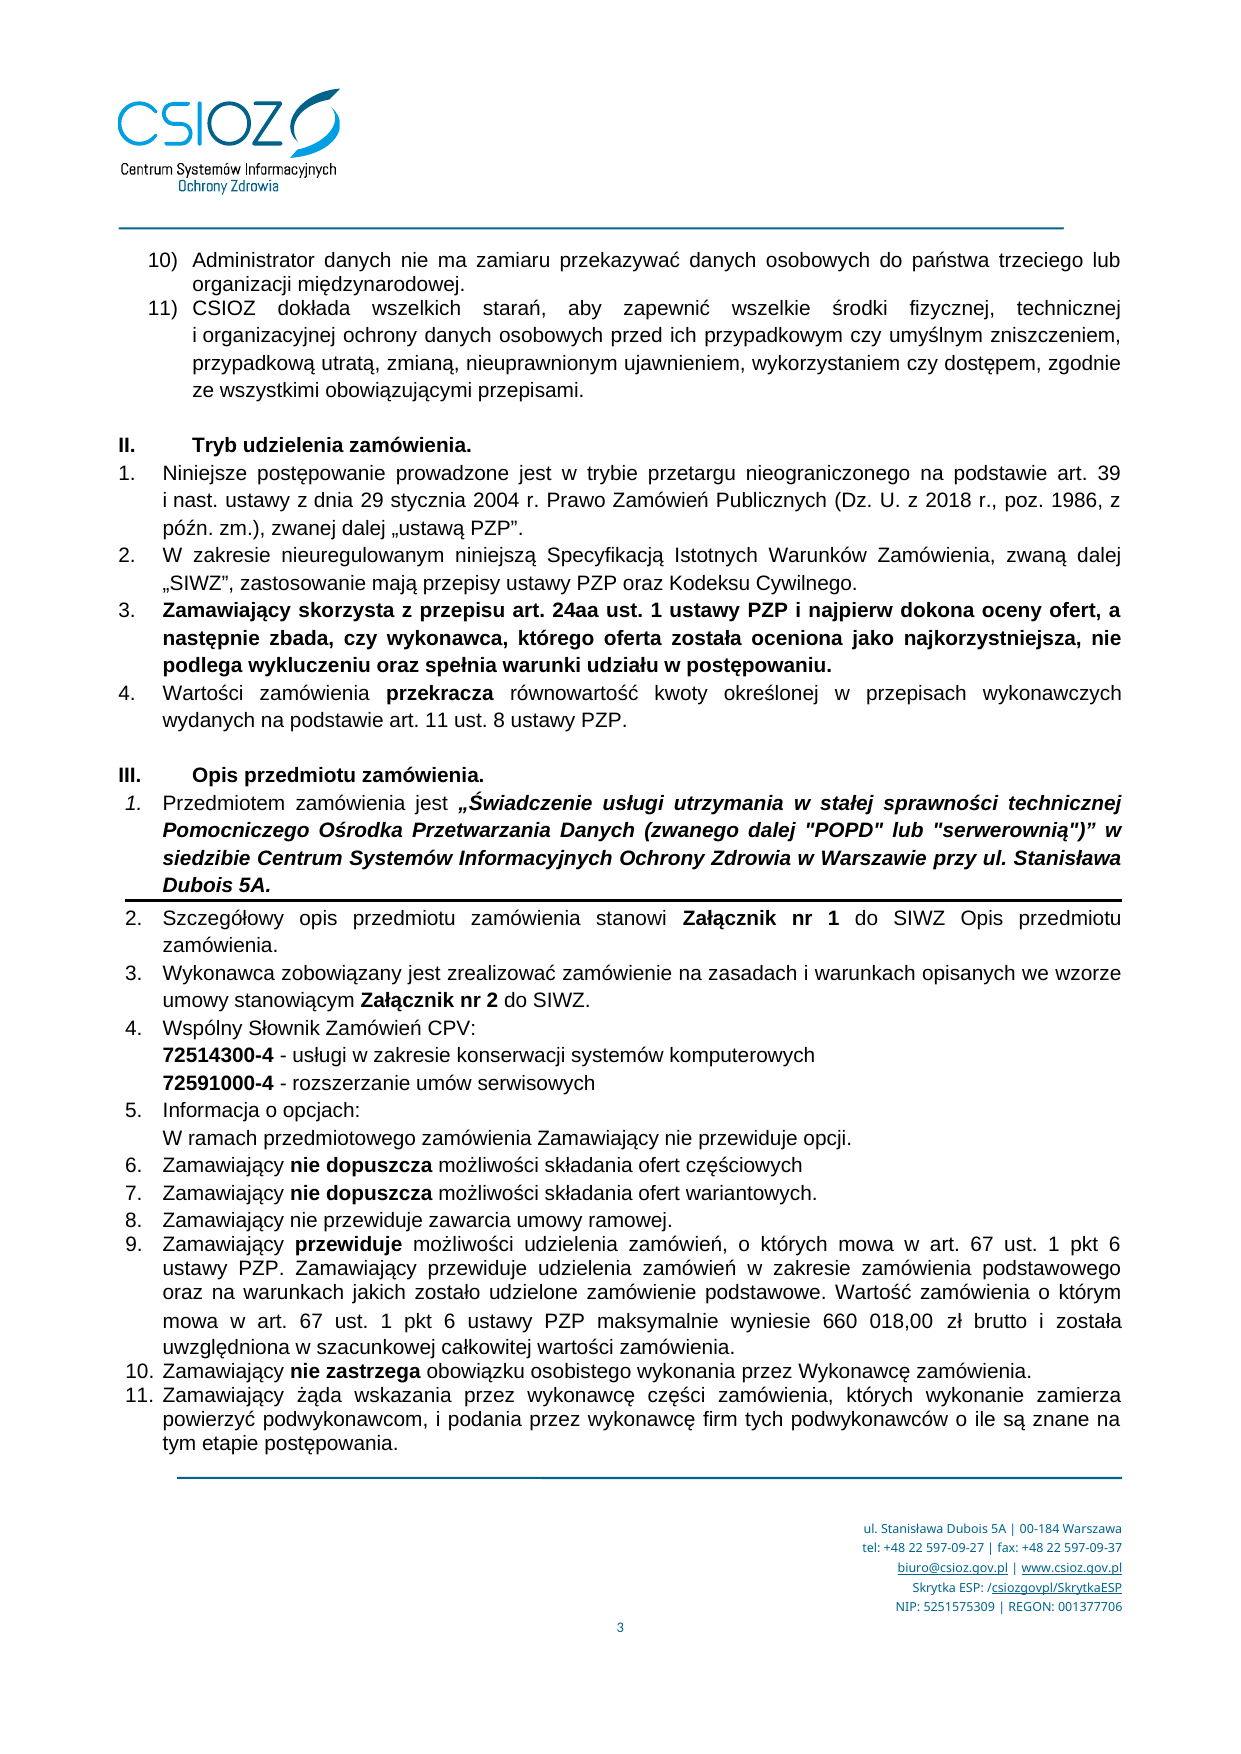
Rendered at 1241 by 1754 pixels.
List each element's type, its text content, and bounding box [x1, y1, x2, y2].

list Wykonawca zobowiązany jest zrealizować zamówienie na zasadach i warunkach opisanych we wzorze umowy stanowiącym Załącznik nr 2 do SIWZ. [125, 961, 1122, 1012]
list 72514300-4 - usługi w zakresie konserwacji systemów komputerowych [162, 1043, 1122, 1067]
list Zamawiający nie dopuszcza możliwości składania ofert wariantowych. [125, 1181, 1122, 1205]
list Zamawiający nie przewiduje zawarcia umowy ramowej. [125, 1208, 1122, 1232]
text 11) CSIOZ dokłada wszelkich starań, aby zapewnić wszelkie środki fizycznej, technicznej i organizacyjnej ochrony danych osobowych przed ich przypadkowym czy umyślnym zniszczeniem, przypadkową utratą, zmianą, nieuprawnionym ujawnieniem, wykorzystaniem czy dostępem, zgodnie ze wszystkimi obowiązującymi przepisami. [148, 296, 1122, 402]
list Zamawiający żąda wskazania przez wykonawcę części zamówienia, których wykonanie zamierza powierzyć podwykonawcom, i podania przez wykonawcę firm tych podwykonawców o ile są znane na tym etapie postępowania. [125, 1382, 1122, 1454]
list W zakresie nieuregulowanym niniejszą Specyfikacją Istotnych Warunków Zamówienia, zwaną dalej „SIWZ”, zastosowanie mają przepisy ustawy PZP oraz Kodeksu Cywilnego. [118, 543, 1122, 594]
list Niniejsze postępowanie prowadzone jest w trybie przetargu nieograniczonego na podstawie art. 39 i nast. ustawy z dnia 29 stycznia 2004 r. Prawo Zamówień Publicznych (Dz. U. z 2018 r., poz. 1986, z późn. zm.), zwanej dalej „ustawą PZP”. [118, 461, 1122, 539]
list Zamawiający skorzysta z przepisu art. 24aa ust. 1 ustawy PZP i najpierw dokona oceny ofert, a następnie zbada, czy wykonawca, którego oferta została oceniona jako najkorzystniejsza, nie podlega wykluczeniu oraz spełnia warunki udziału w postępowaniu. [118, 598, 1122, 677]
list Wartości zamówienia przekracza równowartość kwoty określonej w przepisach wykonawczych wydanych na podstawie art. 11 ust. 8 ustawy PZP. [118, 681, 1122, 732]
text III. Opis przedmiotu zamówienia. [118, 763, 1122, 787]
list Przedmiotem zamówienia jest „Świadczenie usługi utrzymania w stałej sprawności technicznej Pomocniczego Ośrodka Przetwarzania Danych (zwanego dalej "POPD" lub "serwerownią")” w siedzibie Centrum Systemów Informacyjnych Ochrony Zdrowia w Warszawie przy ul. Stanisława Dubois 5A. [125, 791, 1122, 899]
text II. Tryb udzielenia zamówienia. [118, 433, 1122, 457]
list Wspólny Słownik Zamówień CPV: [125, 1016, 1122, 1040]
list Zamawiający nie zastrzega obowiązku osobistego wykonania przez Wykonawcę zamówienia. [125, 1358, 1122, 1382]
text 10) Administrator danych nie ma zamiaru przekazywać danych osobowych do państwa trzeciego lub organizacji międzynarodowej. [148, 248, 1122, 296]
list Informacja o opcjach: [125, 1098, 1122, 1122]
list Zamawiający przewiduje możliwości udzielenia zamówień, o których mowa w art. 67 ust. 1 pkt 6 ustawy PZP. Zamawiający przewiduje udzielenia zamówień w zakresie zamówienia podstawowego oraz na warunkach jakich zostało udzielone zamówienie podstawowe. Wartość zamówienia o którym mowa w art. 67 ust. 1 pkt 6 ustawy PZP maksymalnie wyniesie 660 018,00 zł brutto i została uwzględniona w szacunkowej całkowitej wartości zamówienia. [125, 1232, 1122, 1358]
list W ramach przedmiotowego zamówienia Zamawiający nie przewiduje opcji. [162, 1126, 1122, 1150]
list 72591000-4 - rozszerzanie umów serwisowych [162, 1071, 1122, 1095]
list Szczegółowy opis przedmiotu zamówienia stanowi Załącznik nr 1 do SIWZ Opis przedmiotu zamówienia. [125, 906, 1122, 957]
list Zamawiający nie dopuszcza możliwości składania ofert częściowych [125, 1153, 1122, 1177]
